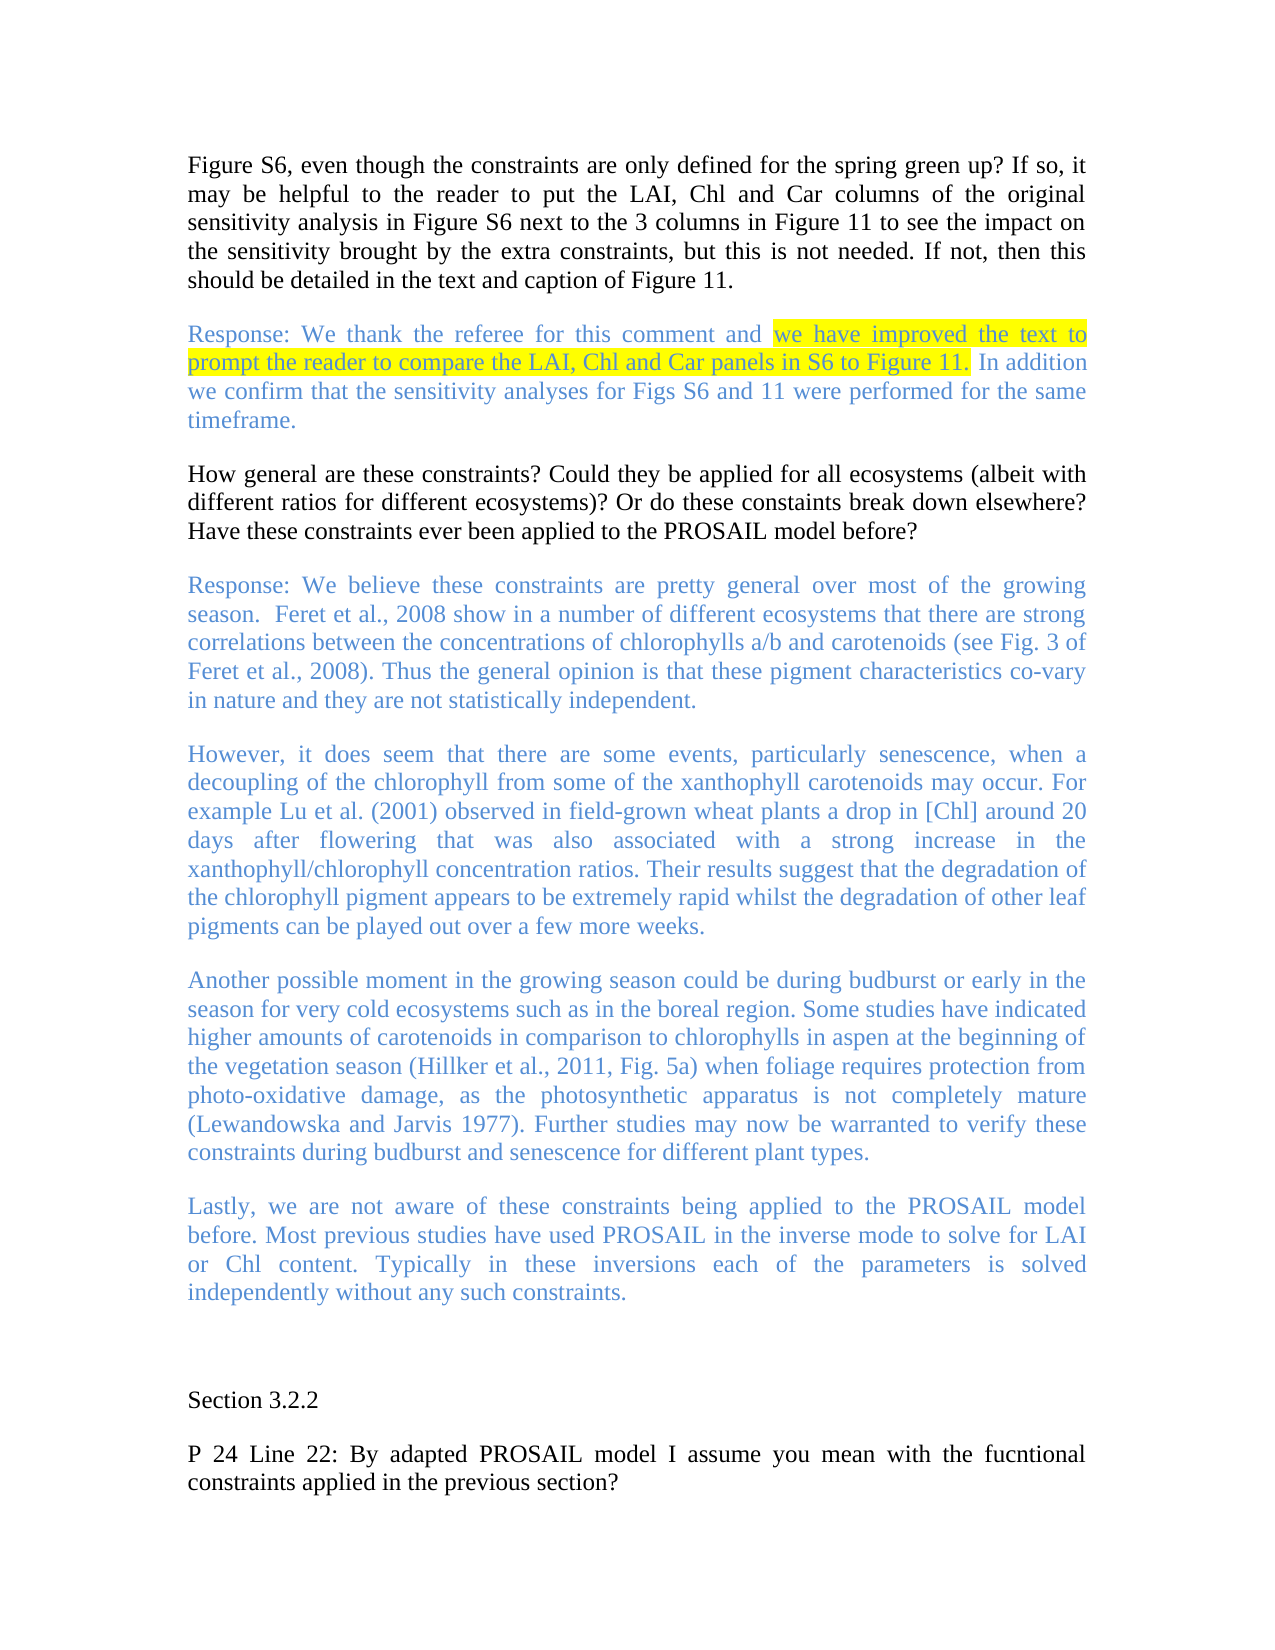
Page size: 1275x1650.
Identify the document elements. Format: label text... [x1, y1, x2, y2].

text P 24 Line 22: By adapted PROSAIL model I assume you mean with the fucntional constraints applied in the previous section? [187, 1439, 1087, 1496]
text Section 3.2.2 [187, 1385, 1087, 1414]
text Another possible moment in the growing season could be during budburst or early in the season for very cold ecosystems such as in the boreal region. Some studies have indicated higher amounts of carotenoids in comparison to chlorophylls in aspen at the beginning of the vegetation season (Hillker et al., 2011, Fig. 5a) when foliage requires protection from photo-oxidative damage, as the photosynthetic apparatus is not completely mature (Lewandowska and Jarvis 1977). Further studies may now be warranted to verify these constraints during budburst and senescence for different plant types. [187, 965, 1087, 1166]
text However, it does seem that there are some events, particularly senescence, when a decoupling of the chlorophyll from some of the xanthophyll carotenoids may occur. For example Lu et al. (2001) observed in field-grown wheat plants a drop in [Chl] around 20 days after flowering that was also associated with a strong increase in the xanthophyll/chlorophyll concentration ratios. Their results suggest that the degradation of the chlorophyll pigment appears to be extremely rapid whilst the degradation of other leaf pigments can be played out over a few more weeks. [187, 739, 1087, 940]
text Response: We believe these constraints are pretty general over most of the growing season. Feret et al., 2008 show in a number of different ecosystems that there are strong correlations between the concentrations of chlorophylls a/b and carotenoids (see Fig. 3 of Feret et al., 2008). Thus the general opinion is that these pigment characteristics co-vary in nature and they are not statistically independent. [187, 570, 1087, 714]
text How general are these constraints? Could they be applied for all ecosystems (albeit with different ratios for different ecosystems)? Or do these constaints break down elsewhere? Have these constraints ever been applied to the PROSAIL model before? [187, 459, 1087, 545]
text Response: We thank the referee for this comment and we have improved the text to prompt the reader to compare the LAI, Chl and Car panels in S6 to Figure 11. In addition we confirm that the sensitivity analyses for Figs S6 and 11 were performed for the same timeframe. [187, 319, 1087, 434]
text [187, 150, 1087, 294]
text Lastly, we are not aware of these constraints being applied to the PROSAIL model before. Most previous studies have used PROSAIL in the inverse mode to solve for LAI or Chl content. Typically in these inversions each of the parameters is solved independently without any such constraints. [187, 1191, 1087, 1306]
